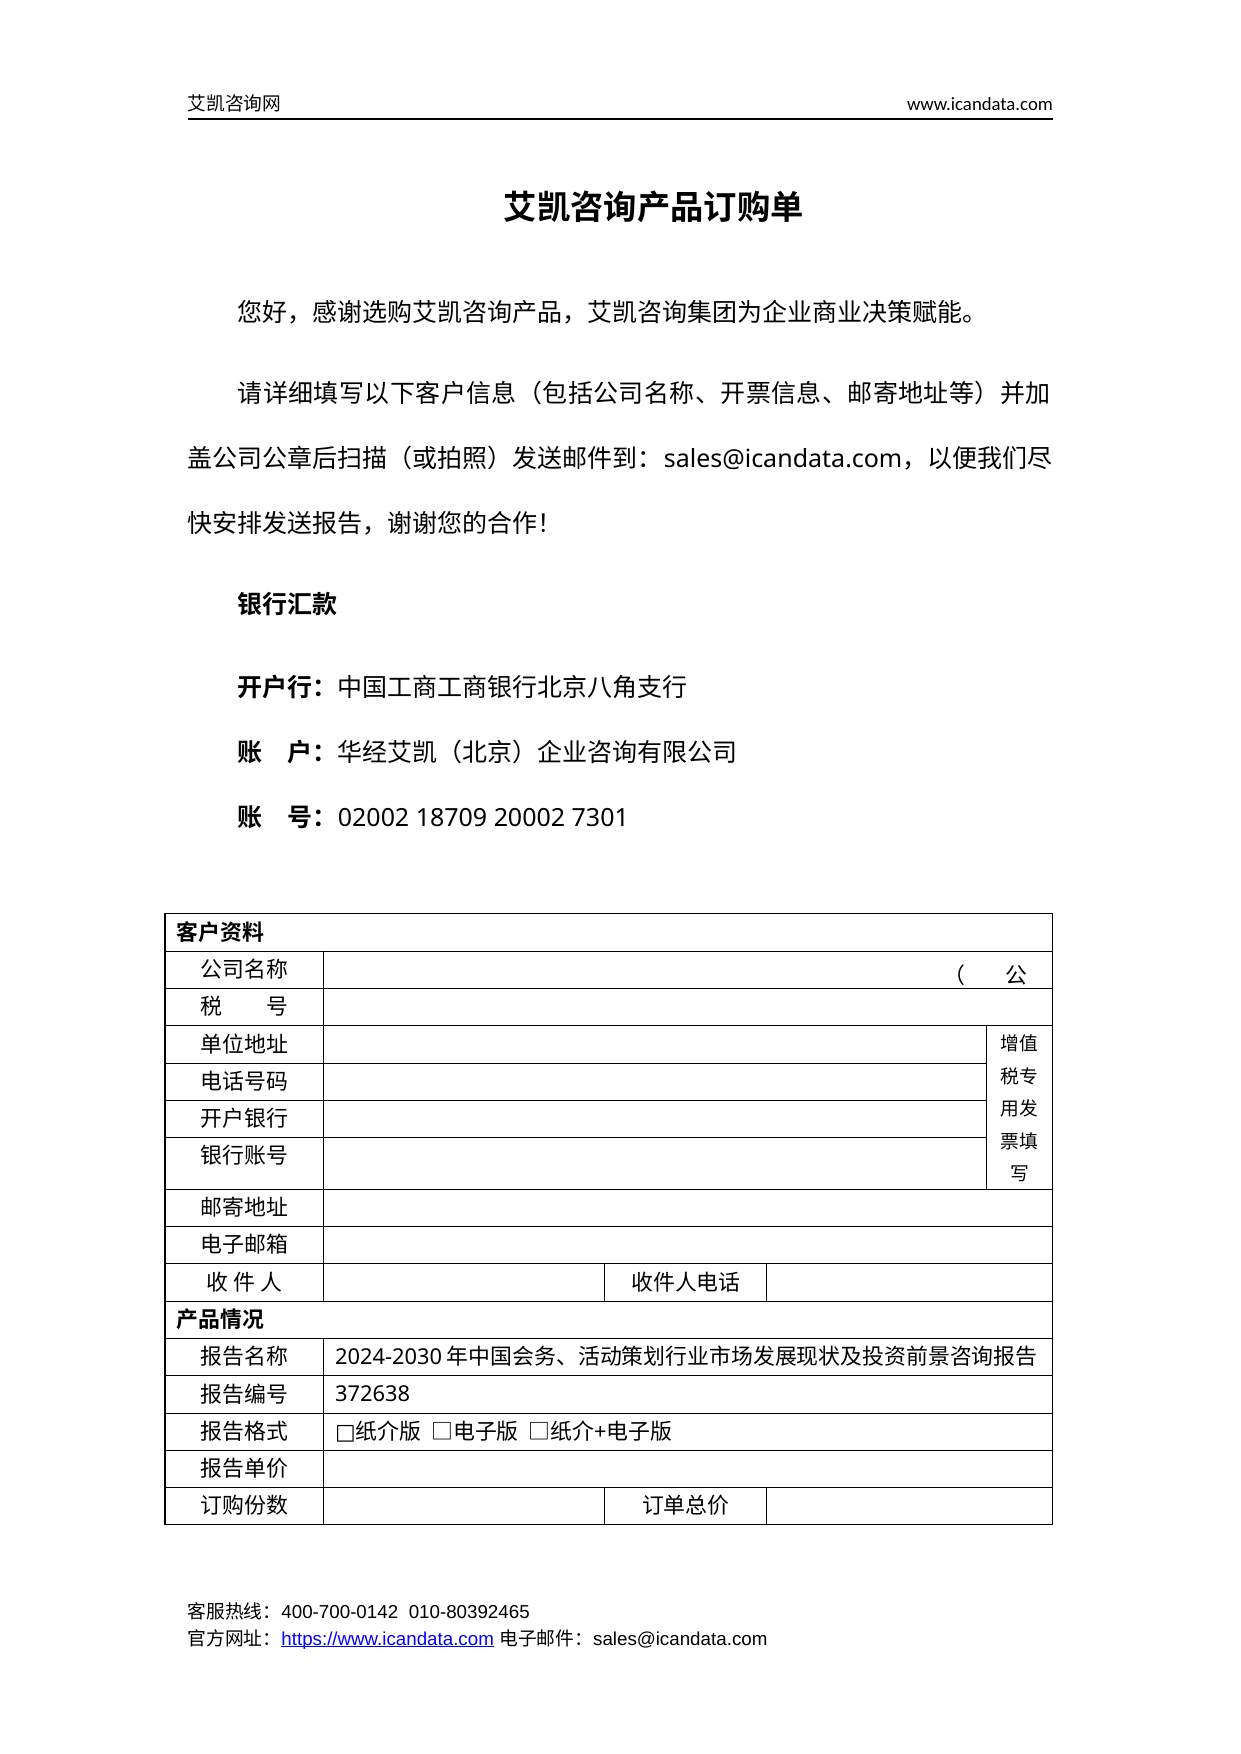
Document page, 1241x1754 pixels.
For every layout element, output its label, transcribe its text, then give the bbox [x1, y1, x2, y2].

table_cell 银行账号 [166, 1138, 323, 1189]
table_cell 开户银行 [166, 1101, 323, 1137]
text 艾凯咨询产品订购单 [187, 172, 1053, 237]
text 您好，感谢选购艾凯咨询产品，艾凯咨询集团为企业商业决策赋能。 [187, 278, 1053, 343]
table_cell [324, 1026, 986, 1062]
table_cell 报告单价 [166, 1451, 323, 1487]
table_cell [767, 1488, 1052, 1524]
table_cell [324, 1227, 1052, 1263]
text 账 号：02002 18709 20002 7301 [187, 783, 1053, 848]
table_cell 订单总价 [605, 1488, 766, 1524]
table_cell 电子邮箱 [166, 1227, 323, 1263]
table_cell 产品情况 [166, 1302, 1052, 1338]
table_cell [324, 1138, 986, 1189]
table_cell 电话号码 [166, 1064, 323, 1100]
table_cell 372638 [324, 1376, 1052, 1412]
table_cell □纸介版 □电子版 □纸介+电子版 [324, 1414, 1052, 1450]
table_cell [324, 952, 1052, 988]
table_cell 收 件 人 [166, 1264, 323, 1301]
table_cell [324, 989, 1052, 1025]
text 账 户：华经艾凯（北京）企业咨询有限公司 [187, 718, 1053, 783]
text 请详细填写以下客户信息（包括公司名称、开票信息、邮寄地址等）并加盖公司公章后扫描（或拍照）发送邮件到：sales@icandata.com，以便我们尽快安排发送报告，谢谢您的合作！ [187, 359, 1053, 554]
table_cell [767, 1264, 1052, 1301]
table_cell 邮寄地址 [166, 1190, 323, 1226]
table_cell 报告编号 [166, 1376, 323, 1412]
table_header 客户资料 [166, 914, 1052, 951]
table_cell [324, 1264, 604, 1301]
table_cell 订购份数 [166, 1488, 323, 1524]
table_cell 税 号 [166, 989, 323, 1025]
table_cell [324, 1451, 1052, 1487]
text 银行汇款 [187, 570, 1053, 635]
table_cell 报告格式 [166, 1414, 323, 1450]
table_cell 公司名称 [166, 952, 323, 988]
table_cell [324, 1190, 1052, 1226]
table_cell [324, 1101, 986, 1137]
text 开户行：中国工商工商银行北京八角支行 [187, 653, 1053, 718]
table_cell 报告名称 [166, 1339, 323, 1375]
table_cell 2024-2030年中国会务、活动策划行业市场发展现状及投资前景咨询报告 [324, 1339, 1052, 1375]
table_cell [324, 1064, 986, 1100]
table_cell 收件人电话 [605, 1264, 766, 1301]
table_cell 单位地址 [166, 1026, 323, 1062]
table_cell [324, 1488, 604, 1524]
table_cell 增值税专用发票填写 [987, 1026, 1052, 1189]
